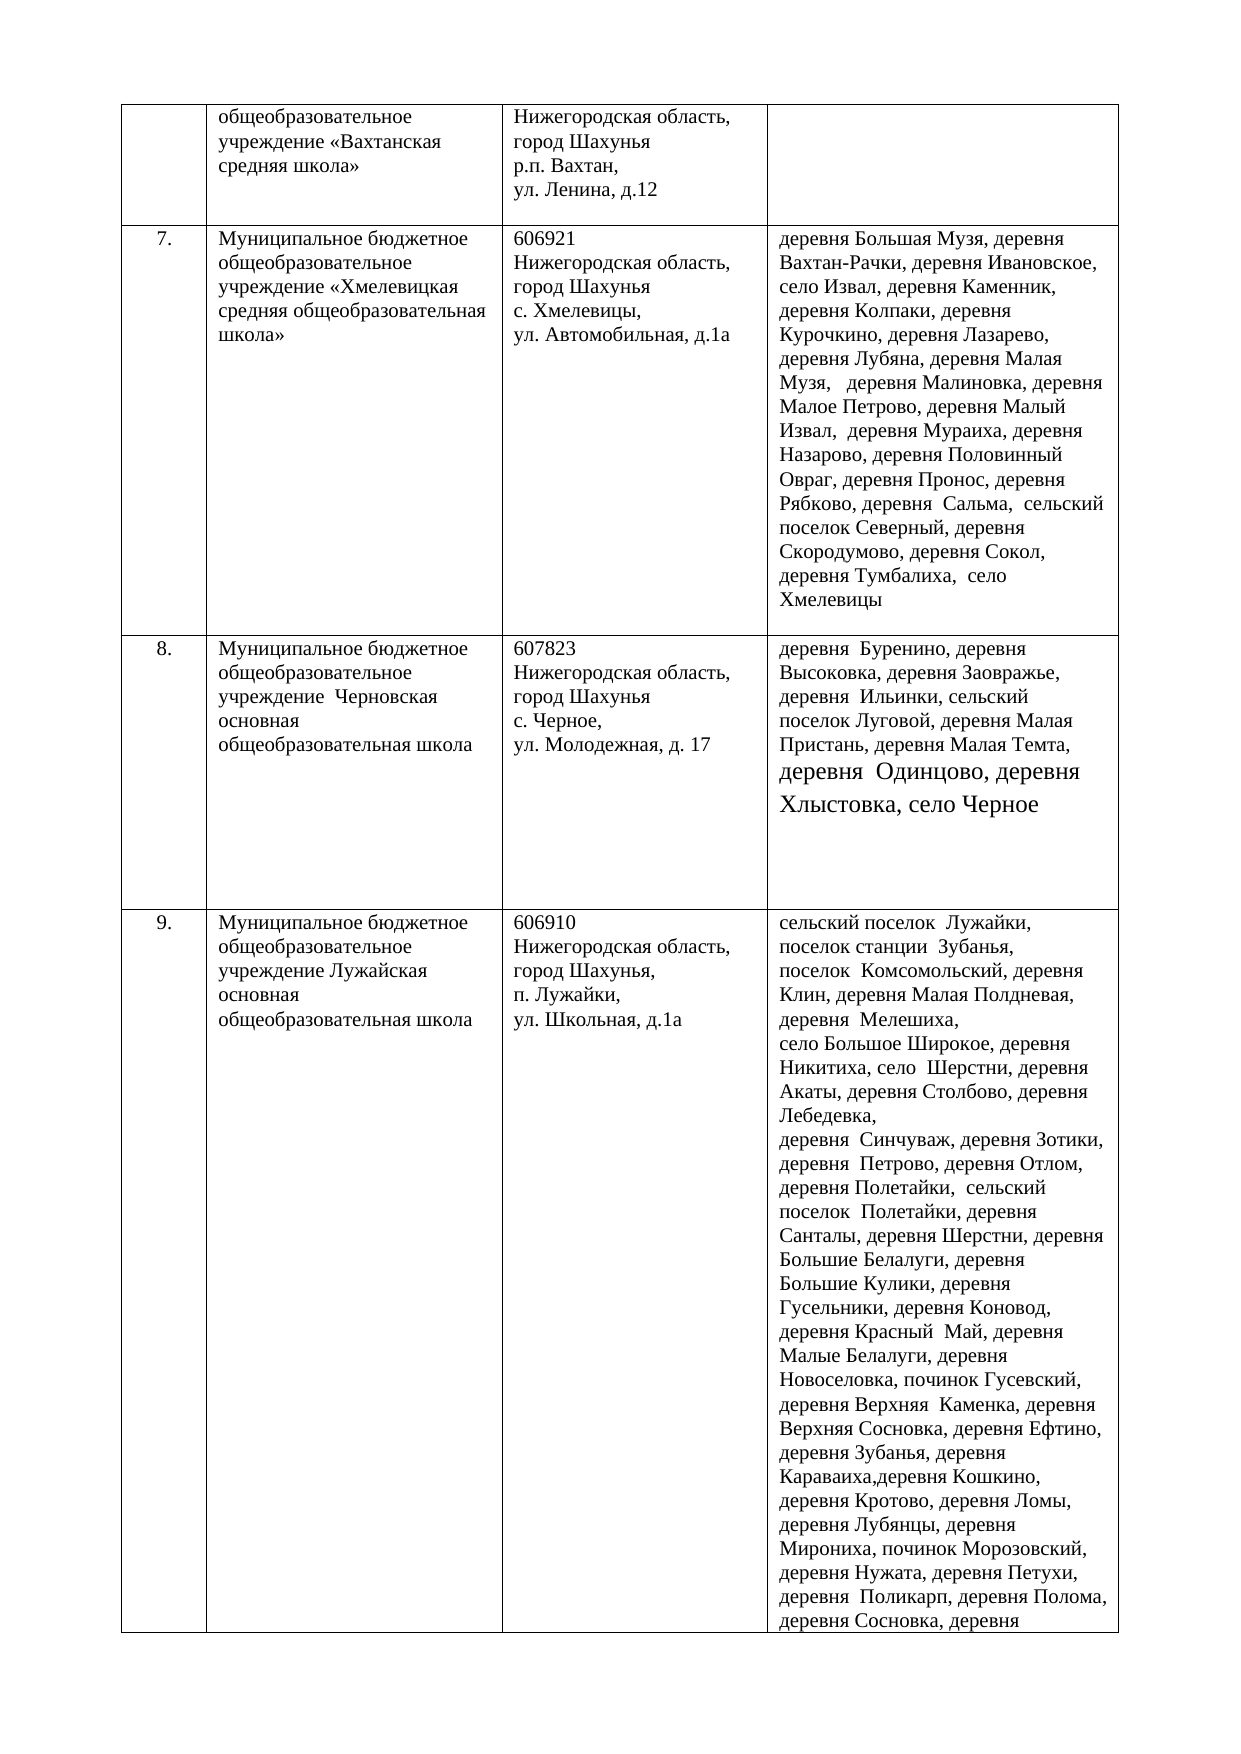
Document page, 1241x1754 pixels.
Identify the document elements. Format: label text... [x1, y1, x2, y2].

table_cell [768, 105, 1118, 225]
table_cell деревня Буренино, деревня Высоковка, деревня Заовражье, деревня Ильинки, сельский поселок Луговой, деревня Малая Пристань, деревня Малая Темта, деревня Одинцово, деревня Хлыстовка, село Черное [768, 636, 1118, 909]
table_cell Муниципальное бюджетное общеобразовательное учреждение «Хмелевицкая средняя общеобразовательная школа» [207, 226, 502, 635]
table_cell 6. [122, 105, 206, 225]
table_cell 8. [122, 636, 206, 909]
table_cell 9. [122, 910, 206, 1632]
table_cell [207, 910, 502, 1632]
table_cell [207, 105, 502, 225]
table_cell 7. [122, 226, 206, 635]
table_cell Муниципальное бюджетное общеобразовательное учреждение Черновская основная общеобразовательная школа [207, 636, 502, 909]
table_cell 606921 Нижегородская область, город Шахунья с. Хмелевицы, ул. Автомобильная, д.1а [503, 226, 767, 635]
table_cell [503, 105, 767, 225]
table_cell деревня Большая Музя, деревня Вахтан-Рачки, деревня Ивановское, село Извал, деревня Каменник, деревня Колпаки, деревня Курочкино, деревня Лазарево, деревня Лубяна, деревня Малая Музя, деревня Малиновка, деревня Малое Петрово, деревня Малый Извал, деревня Мураиха, деревня Назарово, деревня Половинный Овраг, деревня Пронос, деревня Рябково, деревня Сальма, сельский поселок Северный, деревня Скородумово, деревня Сокол, деревня Тумбалиха, село Хмелевицы [768, 226, 1118, 635]
table_cell 607823 Нижегородская область, город Шахунья с. Черное, ул. Молодежная, д. 17 [503, 636, 767, 909]
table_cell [768, 910, 1118, 1632]
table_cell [503, 910, 767, 1632]
